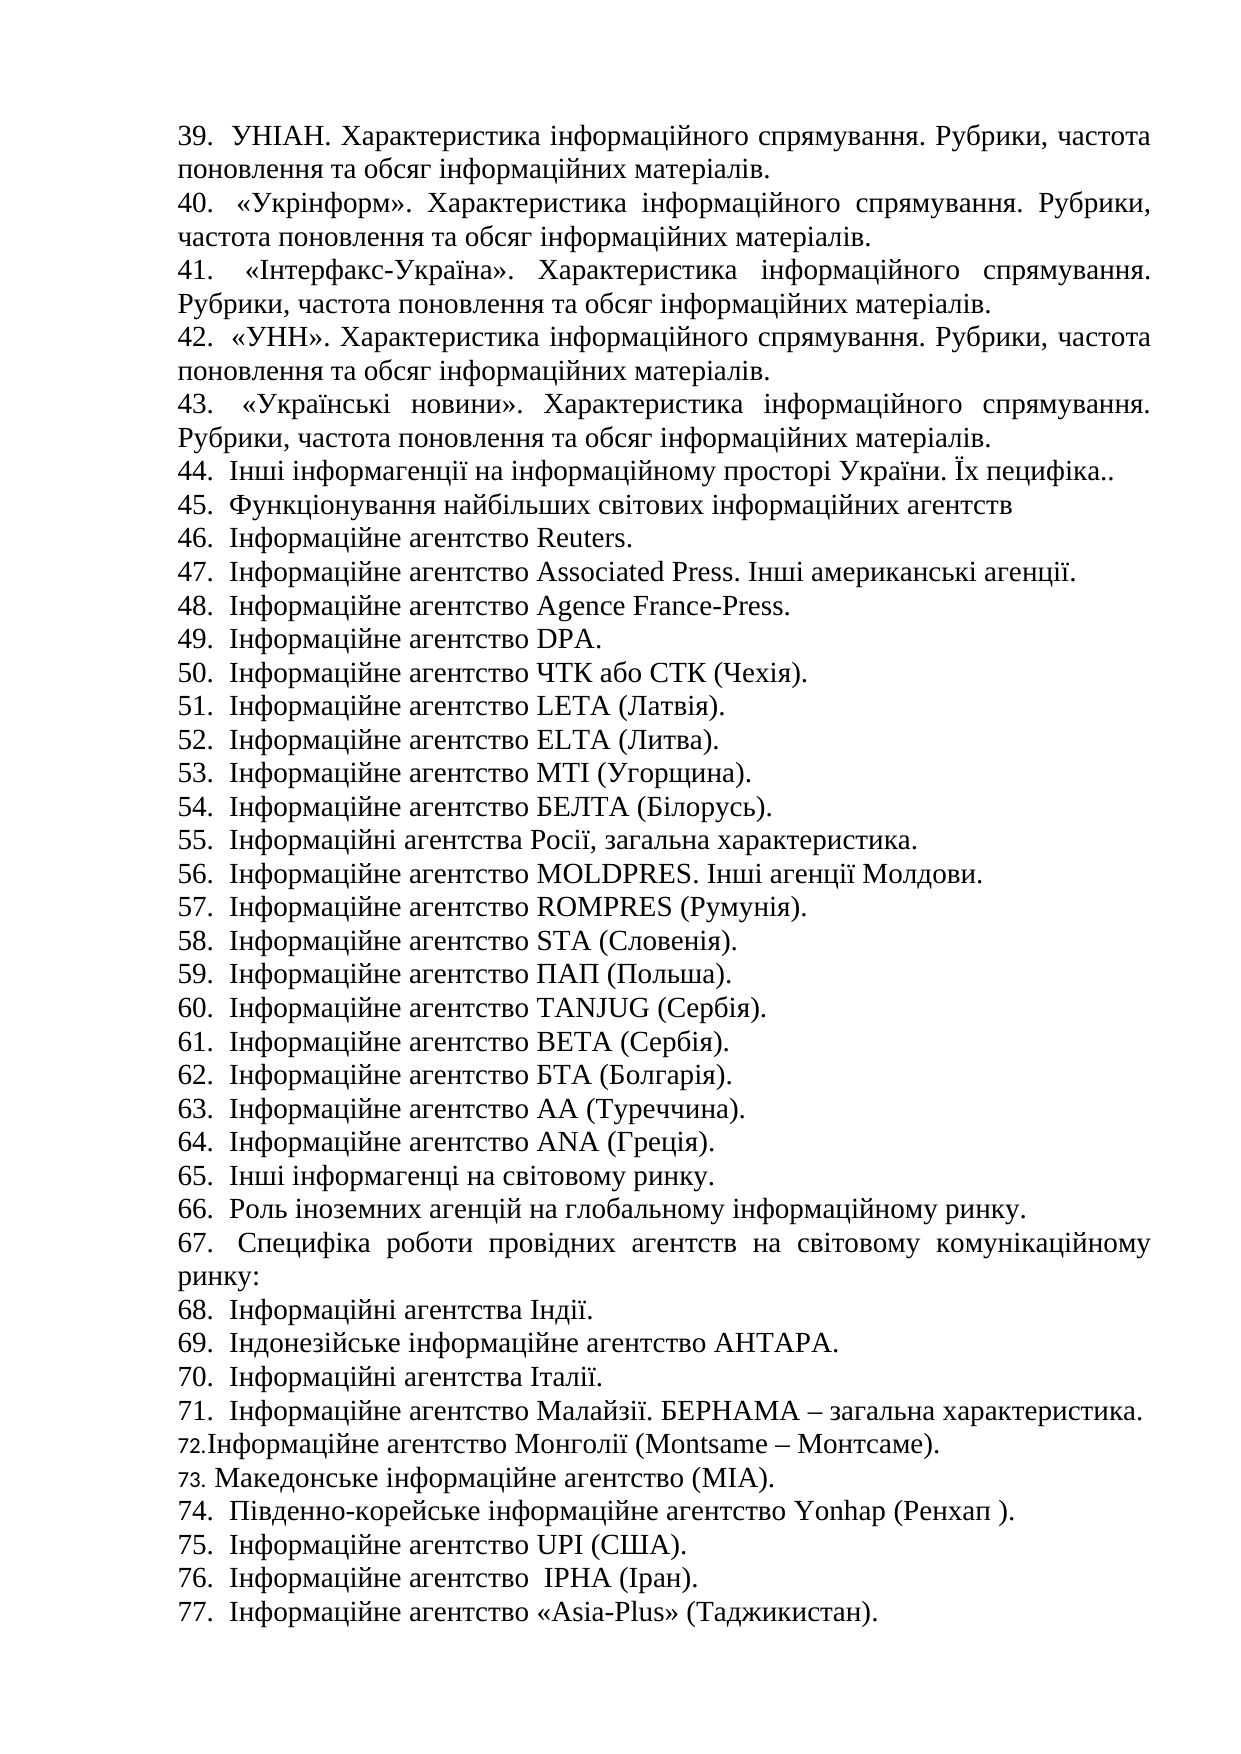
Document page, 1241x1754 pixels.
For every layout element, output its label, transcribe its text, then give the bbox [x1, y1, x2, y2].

list Інформаційне агентство SТА (Словенія). [177, 923, 1152, 957]
list Індонезійське інформаційне агентство АНТАРА. [177, 1326, 1152, 1359]
list Специфіка роботи провідних агентств на світовому комунікаційному ринку: [177, 1225, 1152, 1292]
list Інформаційне агентство AA (Туреччина). [177, 1091, 1152, 1124]
list Інформаційне агентство Аgence France-Press. [177, 588, 1152, 621]
list «Українські новини». Характеристика інформаційного спрямування. Рубрики, частота поновлення та обсяг інформаційних матеріалів. [177, 386, 1152, 453]
list Південно-корейське інформаційне агентство Yonhap (Ренхап ). [177, 1493, 1152, 1527]
list Інформаційне агентство UPI (США). [177, 1527, 1152, 1560]
list Функціонування найбільших світових інформаційних агентств [177, 487, 1152, 521]
list «Укрінформ». Характеристика інформаційного спрямування. Рубрики, частота поновлення та обсяг інформаційних матеріалів. [177, 185, 1152, 252]
list Інші інформагенці на світовому ринку. [177, 1158, 1152, 1191]
list Інші інформагенції на інформаційному просторі України. Їх пецифіка.. [177, 453, 1152, 487]
list УНІАН. Характеристика інформаційного спрямування. Рубрики, частота поновлення та обсяг інформаційних матеріалів. [177, 118, 1152, 185]
list Інформаційне агентство БЕЛТА (Білорусь). [177, 789, 1152, 822]
list Інформаційні агентства Індії. [177, 1292, 1152, 1326]
list Інформаційне агентство ANA (Греція). [177, 1124, 1152, 1158]
list Інформаційне агентство BETA (Сербія). [177, 1024, 1152, 1057]
list Македонське інформаційне агентство (MIA). [177, 1460, 1152, 1493]
list Інформаційні агентства Росії, загальна характеристика. [177, 822, 1152, 856]
list Інформаційне агентство МТІ (Угорщина). [177, 755, 1152, 789]
list Інформаційне агентство Reuters. [177, 521, 1152, 554]
list Інформаційне агентство ЧТК або СТК (Чехія). [177, 655, 1152, 688]
list Інформаційне агентство БТА (Болгарія). [177, 1057, 1152, 1091]
list Інформаційне агентство ПАП (Польша). [177, 957, 1152, 990]
list Інформаційне агентство MOLDPRES. Інші агенції Молдови. [177, 856, 1152, 889]
list Інформаційні агентства Італії. [177, 1359, 1152, 1393]
list «Інтерфакс-Україна». Характеристика інформаційного спрямування. Рубрики, частота поновлення та обсяг інформаційних матеріалів. [177, 252, 1152, 319]
list Інформаційне агентство Монголії (Montsame – Монтсаме). [177, 1426, 1152, 1460]
list «УНН». Характеристика інформаційного спрямування. Рубрики, частота поновлення та обсяг інформаційних матеріалів. [177, 319, 1152, 386]
list Інформаційне агентство ELTA (Литва). [177, 722, 1152, 755]
list Інформаційне агентство ІРНА (Іран). [177, 1560, 1152, 1594]
list Інформаційне агентство Аssоciated Press. Інші американські агенції. [177, 554, 1152, 588]
list Роль іноземних агенцій на глобальному інформаційному ринку. [177, 1191, 1152, 1225]
list Інформаційне агентство Малайзії. БЕРНАМА – загальна характеристика. [177, 1393, 1152, 1426]
list Інформаційне агентство TANJUG (Сербія). [177, 990, 1152, 1024]
list Інформаційне агентство LETA (Латвія). [177, 688, 1152, 722]
list Інформаційне агентство ROMPRES (Румунія). [177, 889, 1152, 923]
list Інформаційне агентство «Asia-Plus» (Таджикистан). [177, 1594, 1152, 1627]
list Інформаційне агентство DPA. [177, 621, 1152, 655]
